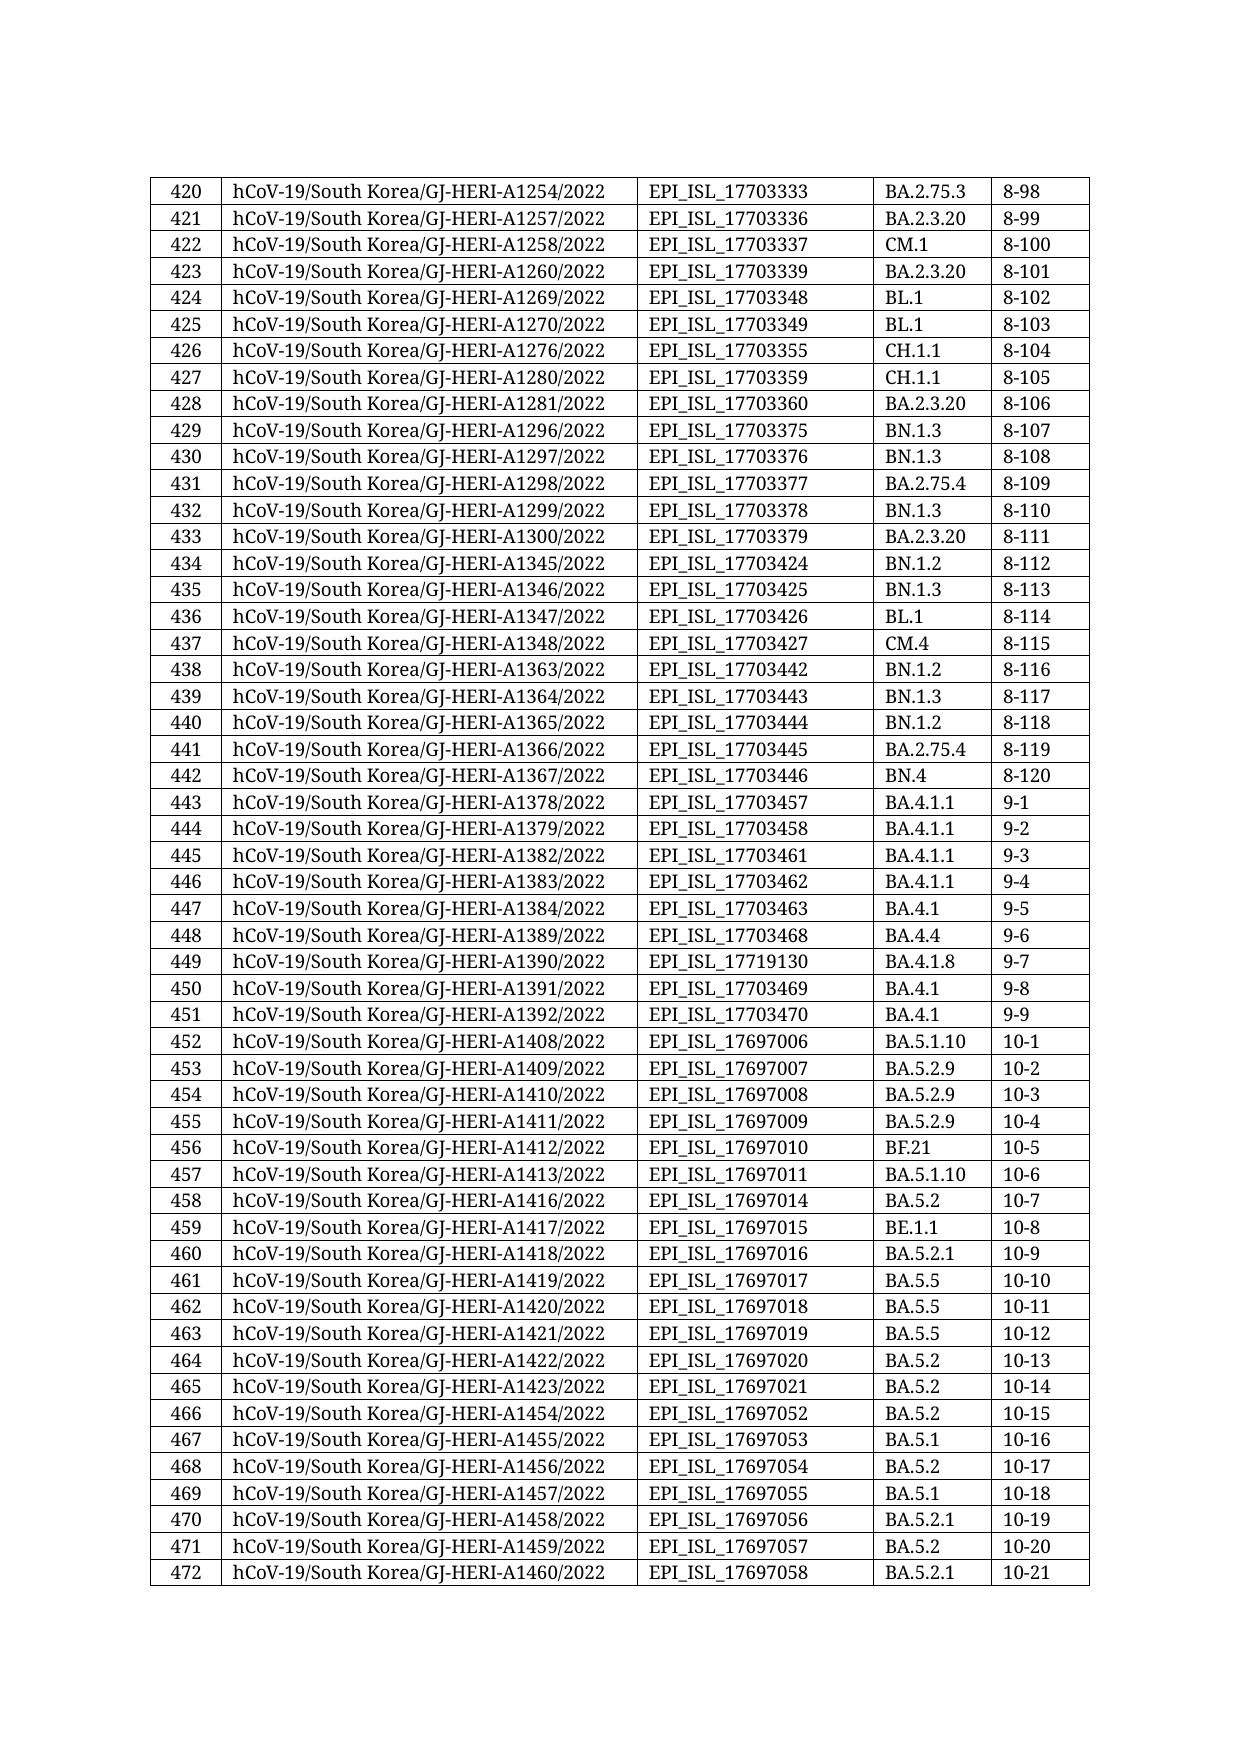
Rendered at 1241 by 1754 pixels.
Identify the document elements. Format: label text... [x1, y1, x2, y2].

table_cell hCoV-19/South Korea/GJ-HERI-A1419/2022 [222, 1267, 637, 1293]
table_cell 9-4 [992, 869, 1089, 894]
table_cell BN.1.3 [874, 444, 991, 469]
table_cell hCoV-19/South Korea/GJ-HERI-A1366/2022 [222, 736, 637, 762]
table_cell 431 [151, 470, 221, 496]
table_cell EPI_ISL_17703333 [638, 178, 873, 204]
table_cell 8-108 [992, 444, 1089, 469]
table_cell hCoV-19/South Korea/GJ-HERI-A1257/2022 [222, 205, 637, 230]
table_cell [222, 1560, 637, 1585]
table_cell hCoV-19/South Korea/GJ-HERI-A1459/2022 [222, 1533, 637, 1558]
table_cell 427 [151, 364, 221, 390]
table_cell 441 [151, 736, 221, 762]
table_cell EPI_ISL_17703337 [638, 231, 873, 257]
table_cell 455 [151, 1108, 221, 1133]
table_cell BA.5.1.10 [874, 1028, 991, 1054]
table_cell hCoV-19/South Korea/GJ-HERI-A1456/2022 [222, 1453, 637, 1479]
table_cell EPI_ISL_17697014 [638, 1188, 873, 1213]
table_cell EPI_ISL_17703444 [638, 710, 873, 735]
table_cell hCoV-19/South Korea/GJ-HERI-A1254/2022 [222, 178, 637, 204]
table_cell 8-106 [992, 391, 1089, 416]
table_cell 446 [151, 869, 221, 894]
table_cell BA.4.1.1 [874, 869, 991, 894]
table_cell hCoV-19/South Korea/GJ-HERI-A1297/2022 [222, 444, 637, 469]
table_cell 10-9 [992, 1241, 1089, 1266]
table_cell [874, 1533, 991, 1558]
table_cell BA.5.2.9 [874, 1055, 991, 1080]
table_cell BA.4.1.1 [874, 842, 991, 868]
table_cell hCoV-19/South Korea/GJ-HERI-A1418/2022 [222, 1241, 637, 1266]
table_cell hCoV-19/South Korea/GJ-HERI-A1367/2022 [222, 763, 637, 788]
table_cell EPI_ISL_17703470 [638, 1002, 873, 1027]
table_cell EPI_ISL_17703446 [638, 763, 873, 788]
table_cell BA.5.1 [874, 1427, 991, 1452]
table_cell 10-10 [992, 1267, 1089, 1293]
table_cell BA.2.3.20 [874, 205, 991, 230]
table_cell EPI_ISL_17697052 [638, 1400, 873, 1426]
table_cell 10-15 [992, 1400, 1089, 1426]
table_cell EPI_ISL_17697020 [638, 1347, 873, 1372]
table_cell EPI_ISL_17703425 [638, 577, 873, 602]
table_cell hCoV-19/South Korea/GJ-HERI-A1384/2022 [222, 895, 637, 921]
table_cell 8-114 [992, 603, 1089, 629]
table_cell BA.2.75.4 [874, 470, 991, 496]
table_cell BA.4.1 [874, 1002, 991, 1027]
table_cell EPI_ISL_17703427 [638, 630, 873, 655]
table_cell BN.1.3 [874, 683, 991, 708]
table_cell hCoV-19/South Korea/GJ-HERI-A1458/2022 [222, 1506, 637, 1532]
table_cell EPI_ISL_17697007 [638, 1055, 873, 1080]
table_cell BN.1.3 [874, 417, 991, 443]
table_cell EPI_ISL_17703461 [638, 842, 873, 868]
table_cell hCoV-19/South Korea/GJ-HERI-A1346/2022 [222, 577, 637, 602]
table_cell BA.5.5 [874, 1320, 991, 1346]
table_cell BA.4.1.1 [874, 816, 991, 841]
table_cell 10-12 [992, 1320, 1089, 1346]
table_cell 447 [151, 895, 221, 921]
table_cell hCoV-19/South Korea/GJ-HERI-A1417/2022 [222, 1214, 637, 1240]
table_cell EPI_ISL_17703359 [638, 364, 873, 390]
table_cell 8-99 [992, 205, 1089, 230]
table_cell BA.2.3.20 [874, 258, 991, 283]
table_cell 8-105 [992, 364, 1089, 390]
table_cell BA.5.1.10 [874, 1161, 991, 1187]
table_cell 8-119 [992, 736, 1089, 762]
table_cell EPI_ISL_17703339 [638, 258, 873, 283]
table_cell 9-1 [992, 789, 1089, 815]
table_cell 10-2 [992, 1055, 1089, 1080]
table_cell hCoV-19/South Korea/GJ-HERI-A1422/2022 [222, 1347, 637, 1372]
table_cell BE.1.1 [874, 1214, 991, 1240]
table_cell 10-5 [992, 1135, 1089, 1160]
table_cell BN.1.2 [874, 656, 991, 682]
table_cell hCoV-19/South Korea/GJ-HERI-A1412/2022 [222, 1135, 637, 1160]
table_cell 430 [151, 444, 221, 469]
table_cell EPI_ISL_17703443 [638, 683, 873, 708]
table_cell 450 [151, 975, 221, 1001]
table_cell EPI_ISL_17697021 [638, 1374, 873, 1399]
table_cell hCoV-19/South Korea/GJ-HERI-A1389/2022 [222, 922, 637, 947]
table_cell 457 [151, 1161, 221, 1187]
table_cell hCoV-19/South Korea/GJ-HERI-A1270/2022 [222, 311, 637, 337]
table_cell hCoV-19/South Korea/GJ-HERI-A1348/2022 [222, 630, 637, 655]
table_cell hCoV-19/South Korea/GJ-HERI-A1410/2022 [222, 1081, 637, 1107]
table_cell 8-117 [992, 683, 1089, 708]
table_cell 10-19 [992, 1506, 1089, 1532]
table_cell BA.2.75.3 [874, 178, 991, 204]
table_cell BA.5.2 [874, 1400, 991, 1426]
table_cell EPI_ISL_17703377 [638, 470, 873, 496]
table_cell hCoV-19/South Korea/GJ-HERI-A1281/2022 [222, 391, 637, 416]
table_cell BA.5.2 [874, 1374, 991, 1399]
table_cell hCoV-19/South Korea/GJ-HERI-A1411/2022 [222, 1108, 637, 1133]
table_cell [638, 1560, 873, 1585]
table_cell 429 [151, 417, 221, 443]
table_cell 453 [151, 1055, 221, 1080]
table_cell 8-100 [992, 231, 1089, 257]
table_cell 9-6 [992, 922, 1089, 947]
table_cell 470 [151, 1506, 221, 1532]
table_cell 443 [151, 789, 221, 815]
table_cell 8-120 [992, 763, 1089, 788]
table_cell EPI_ISL_17703445 [638, 736, 873, 762]
table_cell 444 [151, 816, 221, 841]
table_cell BA.4.1.8 [874, 949, 991, 974]
table_cell EPI_ISL_17697019 [638, 1320, 873, 1346]
table_cell EPI_ISL_17703469 [638, 975, 873, 1001]
table_cell EPI_ISL_17703376 [638, 444, 873, 469]
table_cell BA.4.4 [874, 922, 991, 947]
table_cell EPI_ISL_17703378 [638, 497, 873, 522]
table_cell EPI_ISL_17697018 [638, 1294, 873, 1319]
table_cell 9-7 [992, 949, 1089, 974]
table_cell 8-112 [992, 550, 1089, 576]
table_cell hCoV-19/South Korea/GJ-HERI-A1298/2022 [222, 470, 637, 496]
table_cell 10-18 [992, 1480, 1089, 1505]
table_cell EPI_ISL_17703336 [638, 205, 873, 230]
table_cell 8-110 [992, 497, 1089, 522]
table_cell EPI_ISL_17703375 [638, 417, 873, 443]
table_cell hCoV-19/South Korea/GJ-HERI-A1408/2022 [222, 1028, 637, 1054]
table_cell BA.5.2.1 [874, 1241, 991, 1266]
table_cell 464 [151, 1347, 221, 1372]
table_cell 467 [151, 1427, 221, 1452]
table_cell BN.1.2 [874, 710, 991, 735]
table_cell EPI_ISL_17719130 [638, 949, 873, 974]
table_cell 466 [151, 1400, 221, 1426]
table_cell BA.5.5 [874, 1267, 991, 1293]
table_cell 8-103 [992, 311, 1089, 337]
table_cell 8-115 [992, 630, 1089, 655]
table_cell EPI_ISL_17703426 [638, 603, 873, 629]
table_cell BA.5.5 [874, 1294, 991, 1319]
table_cell hCoV-19/South Korea/GJ-HERI-A1296/2022 [222, 417, 637, 443]
table_cell EPI_ISL_17697015 [638, 1214, 873, 1240]
table_cell BN.4 [874, 763, 991, 788]
table_cell BA.2.3.20 [874, 391, 991, 416]
table_cell BL.1 [874, 285, 991, 310]
table_cell 10-13 [992, 1347, 1089, 1372]
table_cell hCoV-19/South Korea/GJ-HERI-A1420/2022 [222, 1294, 637, 1319]
table_cell 10-11 [992, 1294, 1089, 1319]
table_cell 433 [151, 524, 221, 549]
table_cell EPI_ISL_17697010 [638, 1135, 873, 1160]
table_cell 10-17 [992, 1453, 1089, 1479]
table_cell hCoV-19/South Korea/GJ-HERI-A1421/2022 [222, 1320, 637, 1346]
table_cell 8-101 [992, 258, 1089, 283]
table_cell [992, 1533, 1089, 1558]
table_cell EPI_ISL_17703442 [638, 656, 873, 682]
table_cell 10-1 [992, 1028, 1089, 1054]
table_cell hCoV-19/South Korea/GJ-HERI-A1347/2022 [222, 603, 637, 629]
table_cell BA.5.2.1 [874, 1506, 991, 1532]
table_cell hCoV-19/South Korea/GJ-HERI-A1260/2022 [222, 258, 637, 283]
table_cell 425 [151, 311, 221, 337]
table_cell 456 [151, 1135, 221, 1160]
table_cell EPI_ISL_17697053 [638, 1427, 873, 1452]
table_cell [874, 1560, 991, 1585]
table_cell hCoV-19/South Korea/GJ-HERI-A1378/2022 [222, 789, 637, 815]
table_cell EPI_ISL_17703360 [638, 391, 873, 416]
table_cell 8-102 [992, 285, 1089, 310]
table_cell 426 [151, 338, 221, 363]
table_cell BA.4.1.1 [874, 789, 991, 815]
table_cell CM.4 [874, 630, 991, 655]
table_cell hCoV-19/South Korea/GJ-HERI-A1423/2022 [222, 1374, 637, 1399]
table_cell EPI_ISL_17697054 [638, 1453, 873, 1479]
table_cell 449 [151, 949, 221, 974]
table_cell 428 [151, 391, 221, 416]
table_cell hCoV-19/South Korea/GJ-HERI-A1383/2022 [222, 869, 637, 894]
table_cell CH.1.1 [874, 338, 991, 363]
table_cell EPI_ISL_17697055 [638, 1480, 873, 1505]
table_cell 8-104 [992, 338, 1089, 363]
table_cell EPI_ISL_17703463 [638, 895, 873, 921]
table_cell 448 [151, 922, 221, 947]
table_cell EPI_ISL_17703349 [638, 311, 873, 337]
table_cell BA.5.2 [874, 1453, 991, 1479]
table_cell 432 [151, 497, 221, 522]
table_cell 462 [151, 1294, 221, 1319]
table_cell hCoV-19/South Korea/GJ-HERI-A1300/2022 [222, 524, 637, 549]
table_cell hCoV-19/South Korea/GJ-HERI-A1382/2022 [222, 842, 637, 868]
table_cell hCoV-19/South Korea/GJ-HERI-A1454/2022 [222, 1400, 637, 1426]
table_cell hCoV-19/South Korea/GJ-HERI-A1280/2022 [222, 364, 637, 390]
table_cell hCoV-19/South Korea/GJ-HERI-A1269/2022 [222, 285, 637, 310]
table_cell 445 [151, 842, 221, 868]
table_cell 423 [151, 258, 221, 283]
table_cell EPI_ISL_17703379 [638, 524, 873, 549]
table_cell BA.5.2.9 [874, 1108, 991, 1133]
table_cell hCoV-19/South Korea/GJ-HERI-A1416/2022 [222, 1188, 637, 1213]
table_cell BA.5.2.9 [874, 1081, 991, 1107]
table_cell 8-118 [992, 710, 1089, 735]
table_cell 469 [151, 1480, 221, 1505]
table_cell 465 [151, 1374, 221, 1399]
table_cell 9-2 [992, 816, 1089, 841]
table_cell 459 [151, 1214, 221, 1240]
table_cell BL.1 [874, 311, 991, 337]
table_cell EPI_ISL_17697057 [638, 1533, 873, 1558]
table_cell BA.2.75.4 [874, 736, 991, 762]
table_cell hCoV-19/South Korea/GJ-HERI-A1409/2022 [222, 1055, 637, 1080]
table_cell CH.1.1 [874, 364, 991, 390]
table_cell EPI_ISL_17697011 [638, 1161, 873, 1187]
table_cell EPI_ISL_17703458 [638, 816, 873, 841]
table_cell hCoV-19/South Korea/GJ-HERI-A1364/2022 [222, 683, 637, 708]
table_cell 8-113 [992, 577, 1089, 602]
table_cell 8-116 [992, 656, 1089, 682]
table_cell 9-8 [992, 975, 1089, 1001]
table_cell EPI_ISL_17703355 [638, 338, 873, 363]
table_cell hCoV-19/South Korea/GJ-HERI-A1276/2022 [222, 338, 637, 363]
table_cell EPI_ISL_17697056 [638, 1506, 873, 1532]
table_cell BF.21 [874, 1135, 991, 1160]
table_cell 437 [151, 630, 221, 655]
table_cell 8-111 [992, 524, 1089, 549]
table_cell 424 [151, 285, 221, 310]
table_cell BA.4.1 [874, 975, 991, 1001]
table_cell EPI_ISL_17703462 [638, 869, 873, 894]
table_cell hCoV-19/South Korea/GJ-HERI-A1391/2022 [222, 975, 637, 1001]
table_cell 442 [151, 763, 221, 788]
table_cell 9-5 [992, 895, 1089, 921]
table_cell EPI_ISL_17697008 [638, 1081, 873, 1107]
table_cell BA.4.1 [874, 895, 991, 921]
table_cell 434 [151, 550, 221, 576]
table_cell hCoV-19/South Korea/GJ-HERI-A1392/2022 [222, 1002, 637, 1027]
table_cell 10-7 [992, 1188, 1089, 1213]
table_cell BL.1 [874, 603, 991, 629]
table_cell 451 [151, 1002, 221, 1027]
table_cell 10-8 [992, 1214, 1089, 1240]
table_cell BA.5.1 [874, 1480, 991, 1505]
table_cell 9-3 [992, 842, 1089, 868]
table_cell 8-109 [992, 470, 1089, 496]
table_cell 468 [151, 1453, 221, 1479]
table_cell 440 [151, 710, 221, 735]
table_cell hCoV-19/South Korea/GJ-HERI-A1413/2022 [222, 1161, 637, 1187]
table_cell hCoV-19/South Korea/GJ-HERI-A1299/2022 [222, 497, 637, 522]
table_cell 460 [151, 1241, 221, 1266]
table_cell BA.2.3.20 [874, 524, 991, 549]
table_cell EPI_ISL_17703457 [638, 789, 873, 815]
table_cell 471 [151, 1533, 221, 1558]
table_cell hCoV-19/South Korea/GJ-HERI-A1258/2022 [222, 231, 637, 257]
table_cell 10-4 [992, 1108, 1089, 1133]
table_cell EPI_ISL_17697009 [638, 1108, 873, 1133]
table_cell 420 [151, 178, 221, 204]
table_cell 439 [151, 683, 221, 708]
table_cell 454 [151, 1081, 221, 1107]
table_cell 438 [151, 656, 221, 682]
table_cell BN.1.3 [874, 497, 991, 522]
table_cell EPI_ISL_17703348 [638, 285, 873, 310]
table_cell EPI_ISL_17697017 [638, 1267, 873, 1293]
table_cell hCoV-19/South Korea/GJ-HERI-A1379/2022 [222, 816, 637, 841]
table_cell hCoV-19/South Korea/GJ-HERI-A1390/2022 [222, 949, 637, 974]
table_cell 10-14 [992, 1374, 1089, 1399]
table_cell 452 [151, 1028, 221, 1054]
table_cell 422 [151, 231, 221, 257]
table_cell hCoV-19/South Korea/GJ-HERI-A1365/2022 [222, 710, 637, 735]
table_cell 8-98 [992, 178, 1089, 204]
table_cell EPI_ISL_17697016 [638, 1241, 873, 1266]
table_cell 421 [151, 205, 221, 230]
table_cell 463 [151, 1320, 221, 1346]
table_cell 458 [151, 1188, 221, 1213]
table_cell BA.5.2 [874, 1347, 991, 1372]
table_cell 435 [151, 577, 221, 602]
table_cell 9-9 [992, 1002, 1089, 1027]
table_cell EPI_ISL_17703424 [638, 550, 873, 576]
table_cell 10-6 [992, 1161, 1089, 1187]
table_cell hCoV-19/South Korea/GJ-HERI-A1345/2022 [222, 550, 637, 576]
table_cell hCoV-19/South Korea/GJ-HERI-A1363/2022 [222, 656, 637, 682]
table_cell BA.5.2 [874, 1188, 991, 1213]
table_cell 436 [151, 603, 221, 629]
table_cell 461 [151, 1267, 221, 1293]
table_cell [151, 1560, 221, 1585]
table_cell EPI_ISL_17697006 [638, 1028, 873, 1054]
table_cell CM.1 [874, 231, 991, 257]
table_cell 10-3 [992, 1081, 1089, 1107]
table_cell 8-107 [992, 417, 1089, 443]
table_cell 10-16 [992, 1427, 1089, 1452]
table_cell hCoV-19/South Korea/GJ-HERI-A1457/2022 [222, 1480, 637, 1505]
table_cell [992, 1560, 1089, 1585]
table_cell BN.1.3 [874, 577, 991, 602]
table_cell EPI_ISL_17703468 [638, 922, 873, 947]
table_cell hCoV-19/South Korea/GJ-HERI-A1455/2022 [222, 1427, 637, 1452]
table_cell BN.1.2 [874, 550, 991, 576]
